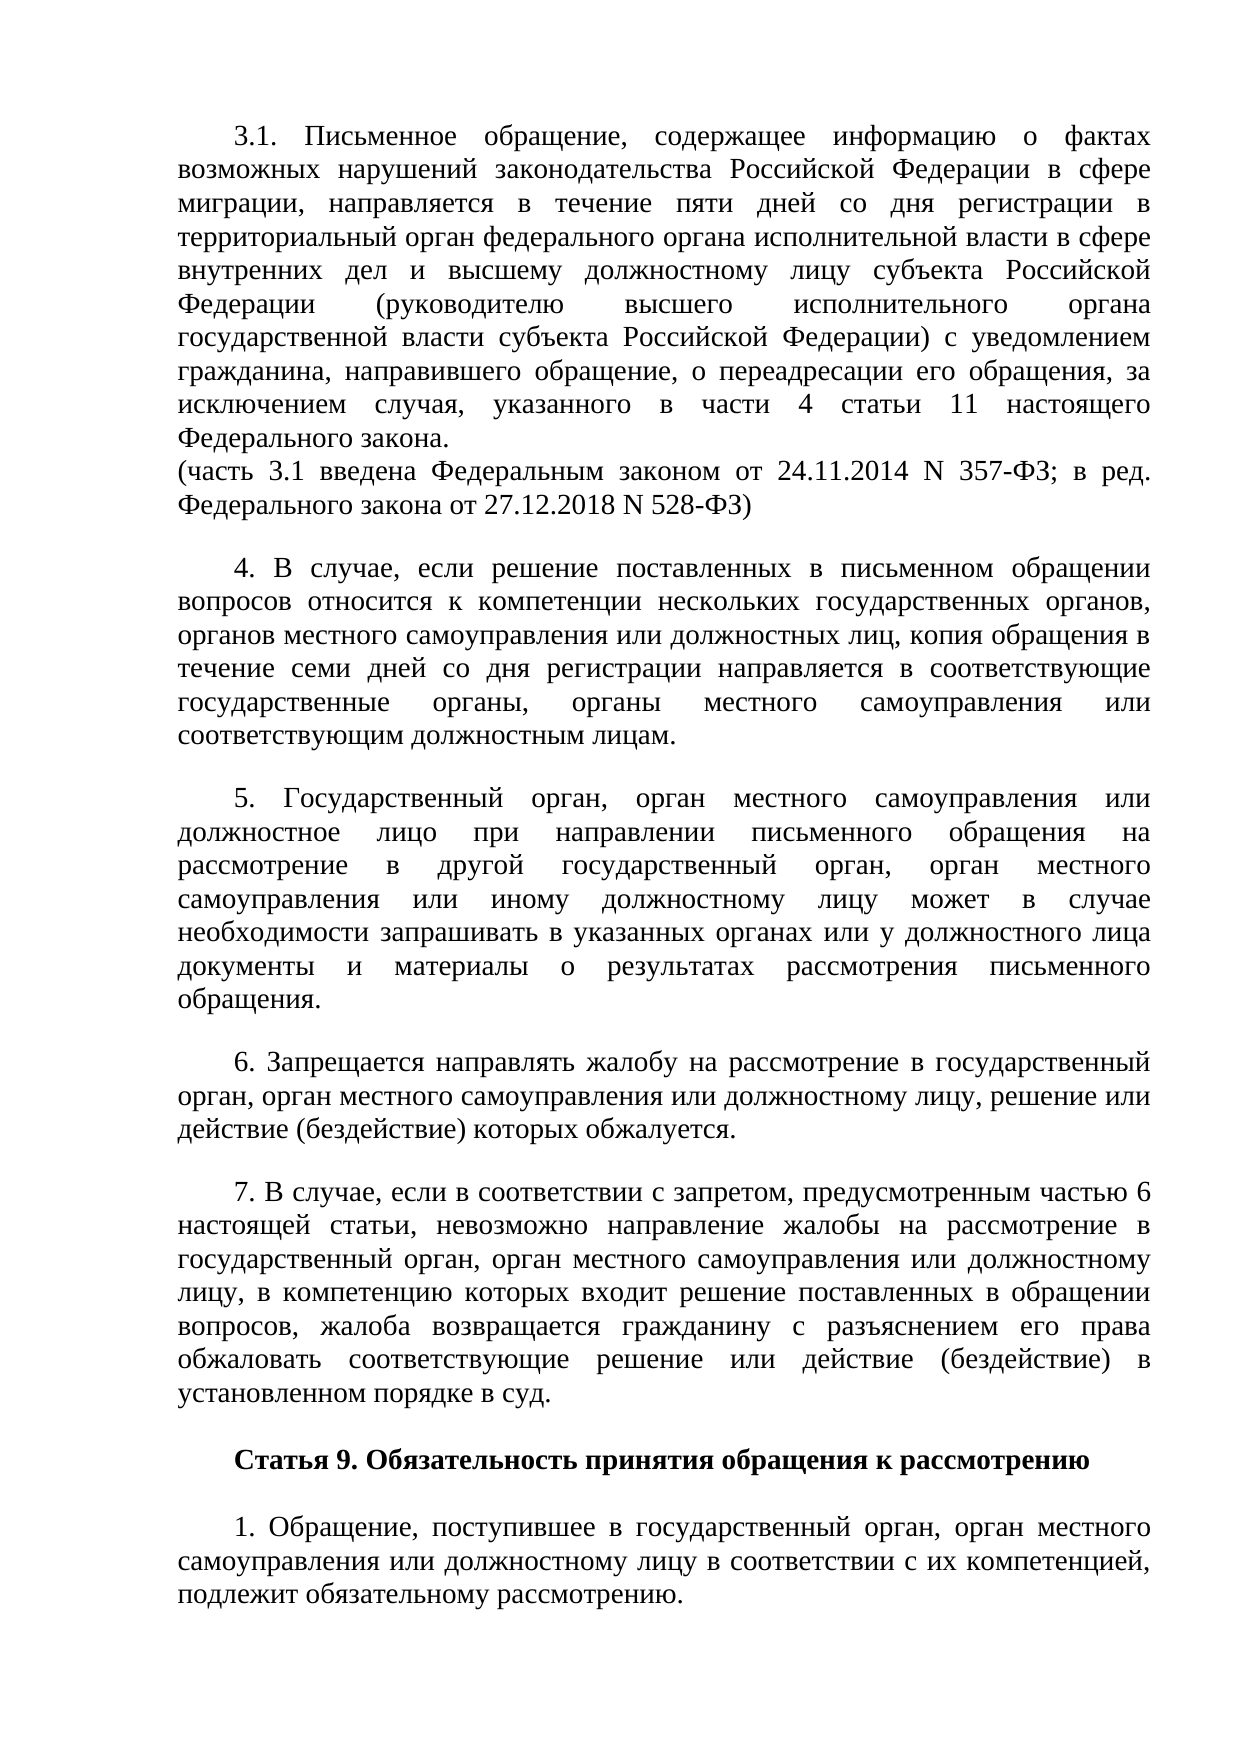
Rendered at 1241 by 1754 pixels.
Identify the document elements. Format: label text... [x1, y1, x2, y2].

text 3.1. Письменное обращение, содержащее информацию о фактах возможных нарушений законодательства Российской Федерации в сфере миграции, направляется в течение пяти дней со дня регистрации в территориальный орган федерального органа исполнительной власти в сфере внутренних дел и высшему должностному лицу субъекта Российской Федерации (руководителю высшего исполнительного органа государственной власти субъекта Российской Федерации) с уведомлением гражданина, направившего обращение, о переадресации его обращения, за исключением случая, указанного в части 4 статьи 11 настоящего Федерального закона. [177, 118, 1152, 453]
text 1. Обращение, поступившее в государственный орган, орган местного самоуправления или должностному лицу в соответствии с их компетенцией, подлежит обязательному рассмотрению. [177, 1509, 1152, 1610]
text Статья 9. Обязательность принятия обращения к рассмотрению [177, 1442, 1152, 1476]
text 4. В случае, если решение поставленных в письменном обращении вопросов относится к компетенции нескольких государственных органов, органов местного самоуправления или должностных лиц, копия обращения в течение семи дней со дня регистрации направляется в соответствующие государственные органы, органы местного самоуправления или соответствующим должностным лицам. [177, 550, 1152, 751]
text (часть 3.1 введена Федеральным законом от 24.11.2014 N 357-ФЗ; в ред. Федерального закона от 27.12.2018 N 528-ФЗ) [177, 453, 1152, 521]
text 5. Государственный орган, орган местного самоуправления или должностное лицо при направлении письменного обращения на рассмотрение в другой государственный орган, орган местного самоуправления или иному должностному лицу может в случае необходимости запрашивать в указанных органах или у должностного лица документы и материалы о результатах рассмотрения письменного обращения. [177, 780, 1152, 1015]
text 6. Запрещается направлять жалобу на рассмотрение в государственный орган, орган местного самоуправления или должностному лицу, решение или действие (бездействие) которых обжалуется. [177, 1044, 1152, 1145]
text 7. В случае, если в соответствии с запретом, предусмотренным частью 6 настоящей статьи, невозможно направление жалобы на рассмотрение в государственный орган, орган местного самоуправления или должностному лицу, в компетенцию которых входит решение поставленных в обращении вопросов, жалоба возвращается гражданину с разъяснением его права обжаловать соответствующие решение или действие (бездействие) в установленном порядке в суд. [177, 1174, 1152, 1409]
